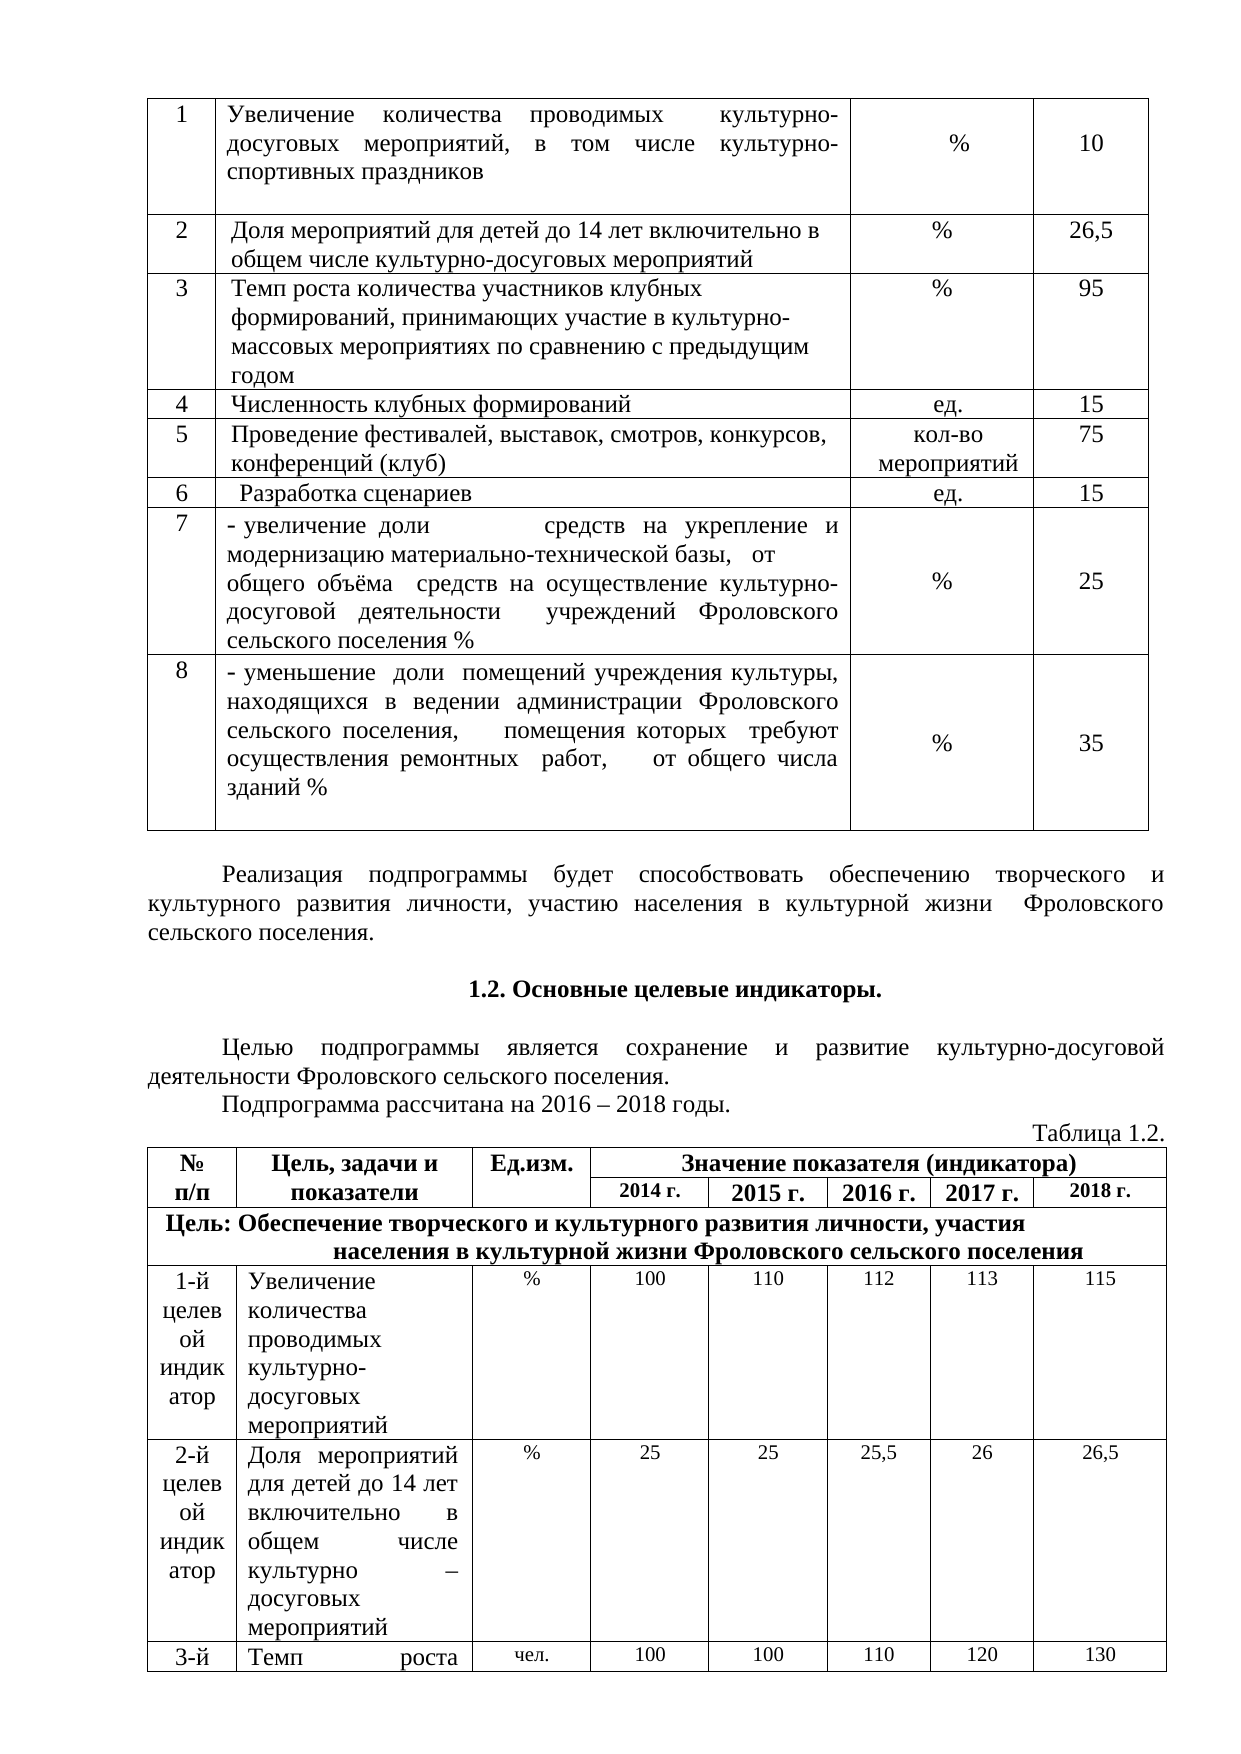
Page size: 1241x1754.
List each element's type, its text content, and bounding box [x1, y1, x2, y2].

table_cell 15 [1034, 478, 1148, 507]
table_cell 25,5 [828, 1440, 930, 1641]
table_cell % [473, 1266, 590, 1439]
table_cell 110 [828, 1642, 930, 1671]
table_cell % [473, 1440, 590, 1641]
table_cell 130 [1034, 1642, 1166, 1671]
text Подпрограмма рассчитана на 2016 – 2018 годы. [148, 1089, 1165, 1118]
table_cell % [851, 274, 1033, 388]
table_cell 120 [931, 1642, 1033, 1671]
table_cell 113 [931, 1266, 1033, 1439]
text Таблица 1.2. [148, 1118, 1165, 1147]
table_header Значение показателя (индикатора) [591, 1148, 1166, 1177]
table_cell 110 [709, 1266, 827, 1439]
table_cell ед. [851, 390, 1033, 418]
table_cell 7 [148, 508, 215, 654]
table_cell 26,5 [1034, 1440, 1166, 1641]
table_cell % [851, 99, 1033, 214]
table_cell 2 [148, 215, 215, 272]
table_cell 15 [1034, 390, 1148, 418]
table_cell Разработка сценариев [216, 478, 850, 507]
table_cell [237, 1642, 472, 1671]
table_cell 26 [931, 1440, 1033, 1641]
table_cell увеличение доли средств на укрепление и модернизацию материально-технической базы, от общего объёма средств на осуществление культурно-досуговой деятельности учреждений Фроловского сельского поселения % [216, 508, 850, 654]
table_header Ед.изм. [473, 1148, 590, 1207]
table_cell % [851, 215, 1033, 272]
text Целью подпрограммы является сохранение и развитие культурно-досуговой деятельности Фроловского сельского поселения. [148, 1032, 1165, 1089]
table_cell 35 [1034, 655, 1148, 830]
table_cell 115 [1034, 1266, 1166, 1439]
table_cell % [851, 508, 1033, 654]
table_cell 5 [148, 419, 215, 477]
table_cell 26,5 [1034, 215, 1148, 272]
text Реализация подпрограммы будет способствовать обеспечению творческого и культурного развития личности, участию населения в культурной жизни Фроловского сельского поселения. [148, 859, 1165, 946]
table_cell 4 [148, 390, 215, 418]
table_cell 10 [1034, 99, 1148, 214]
table_cell 100 [709, 1642, 827, 1671]
table_cell 112 [828, 1266, 930, 1439]
table_cell 8 [148, 655, 215, 830]
table_cell 2015 г. [709, 1178, 827, 1207]
table_cell 2016 г. [828, 1178, 930, 1207]
table_cell 2017 г. [931, 1178, 1033, 1207]
table_cell 2018 г. [1034, 1178, 1166, 1207]
list Основные целевые индикаторы. [185, 974, 1165, 1003]
table_header Цель, задачи и показатели [237, 1148, 472, 1207]
table_cell 6 [148, 478, 215, 507]
table_cell кол-во мероприятий [851, 419, 1033, 477]
table_cell 1 [148, 99, 215, 214]
table_cell Численность клубных формирований [216, 390, 850, 418]
table_cell 95 [1034, 274, 1148, 388]
table_cell уменьшение доли помещений учреждения культуры, находящихся в ведении администрации Фроловского сельского поселения, помещения которых требуют осуществления ремонтных работ, от общего числа зданий % [216, 655, 850, 830]
table_cell 25 [1034, 508, 1148, 654]
table_cell Проведение фестивалей, выставок, смотров, конкурсов, конференций (клуб) [216, 419, 850, 477]
table_cell 25 [591, 1440, 708, 1641]
table_cell Увеличение количества проводимых культурно-досуговых мероприятий [237, 1266, 472, 1439]
table_cell 25 [709, 1440, 827, 1641]
table_header № п/п [148, 1148, 236, 1207]
table_cell Цель: Обеспечение творческого и культурного развития личности, участия населения в культурной жизни Фроловского сельского поселения [148, 1208, 1166, 1265]
table_cell чел. [473, 1642, 590, 1671]
table_cell ед. [851, 478, 1033, 507]
table_cell % [851, 655, 1033, 830]
table_cell Доля мероприятий для детей до 14 лет включительно в общем числе культурно – досуговых мероприятий [237, 1440, 472, 1641]
table_cell Темп роста количества участников клубных формирований, принимающих участие в культурно-массовых мероприятиях по сравнению с предыдущим годом [216, 274, 850, 388]
table_cell 2-й целевой индикатор [148, 1440, 236, 1641]
table_cell 100 [591, 1266, 708, 1439]
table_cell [148, 1642, 236, 1671]
table_cell Увеличение количества проводимых культурно-досуговых мероприятий, в том числе культурно-спортивных праздников [216, 99, 850, 214]
table_cell 75 [1034, 419, 1148, 477]
table_cell 3 [148, 274, 215, 388]
table_cell 2014 г. [591, 1178, 708, 1207]
table_cell 1-й целевой индикатор [148, 1266, 236, 1439]
table_cell Доля мероприятий для детей до 14 лет включительно в общем числе культурно-досуговых мероприятий [216, 215, 850, 272]
table_cell 100 [591, 1642, 708, 1671]
